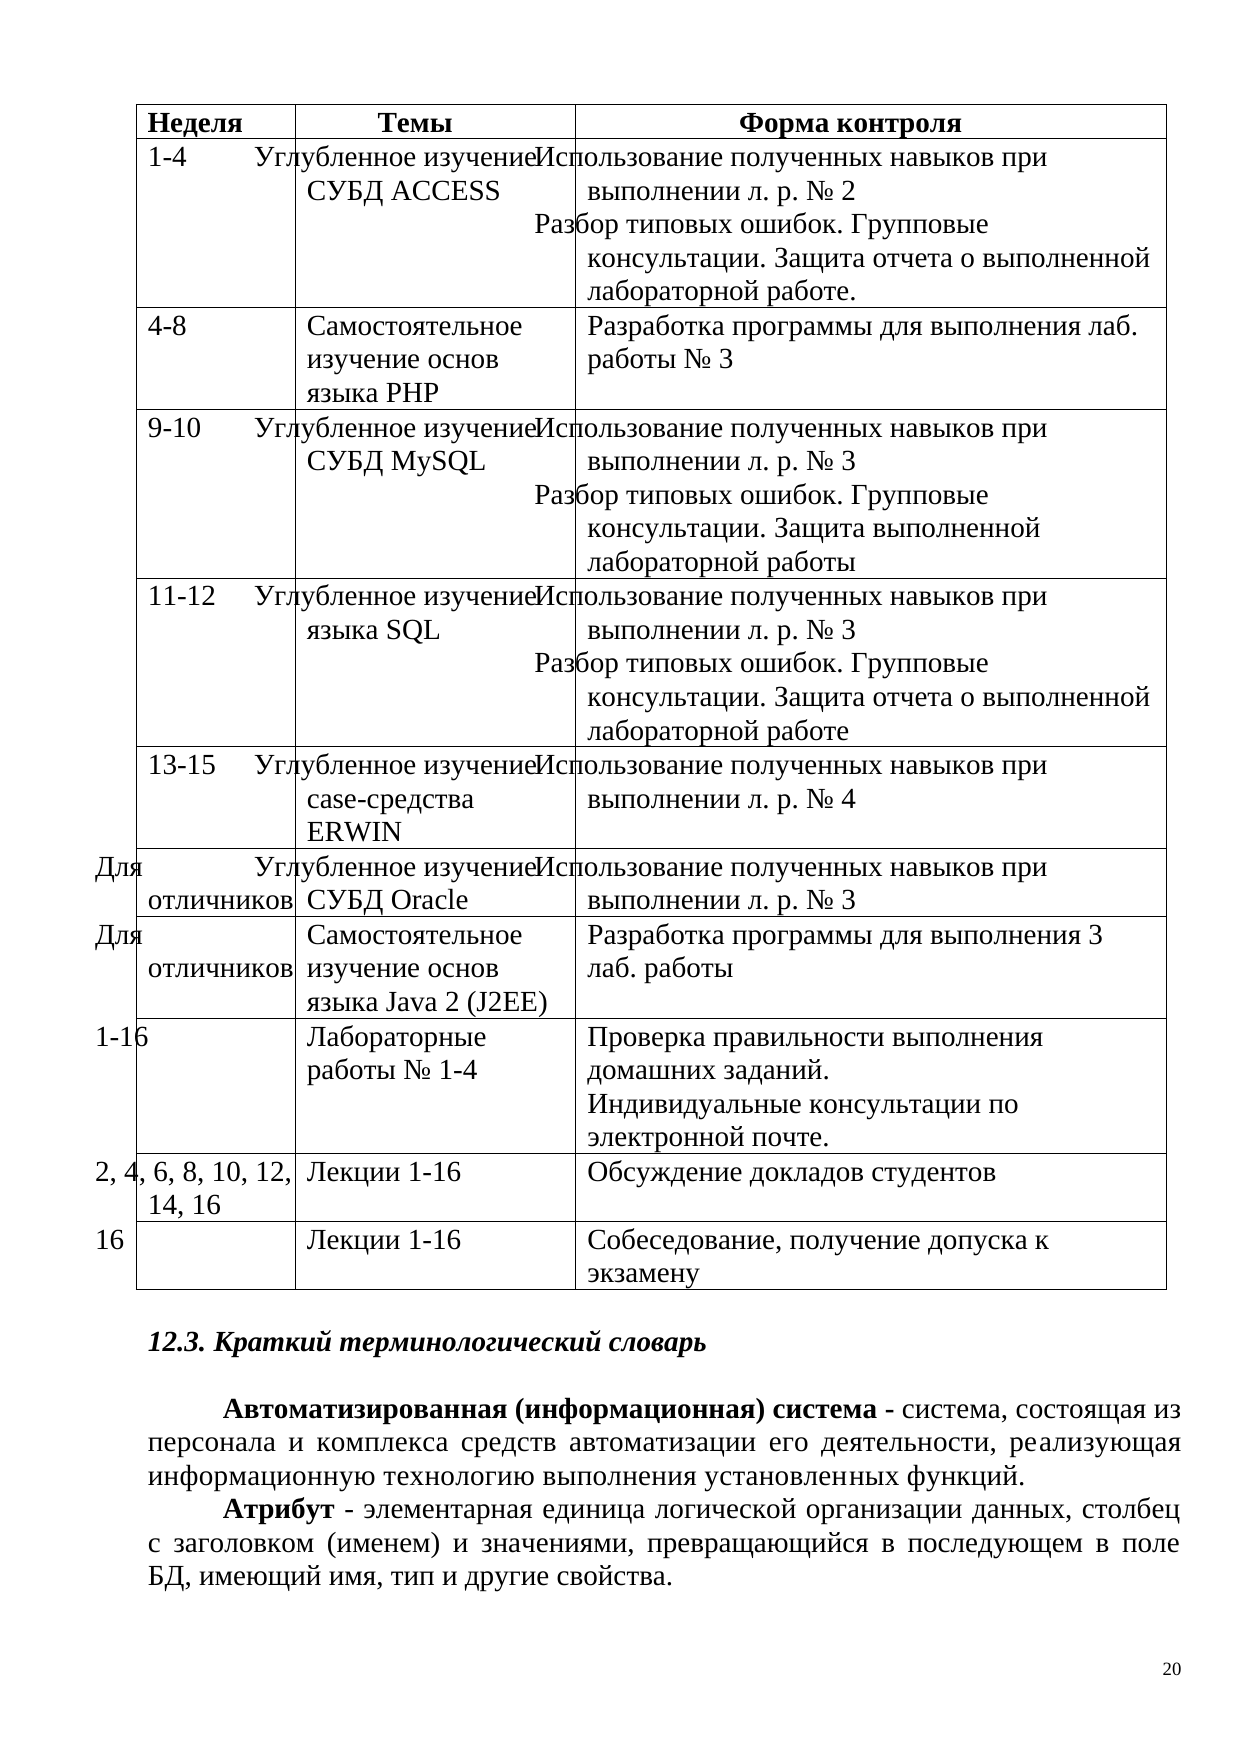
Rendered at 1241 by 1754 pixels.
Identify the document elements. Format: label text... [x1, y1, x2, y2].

table_cell Использование полученных навыков при выполнении л. р. № 2 Разбор типовых ошибок. Групповые консультации. Защита отчета о выполненной лабораторной работе. [576, 139, 1166, 307]
table_cell Собеседование, получение допуска к экзамену [576, 1222, 1166, 1289]
table_cell Использование полученных навыков при выполнении л. р. № 4 [576, 747, 1166, 848]
table_cell 1-16 [137, 1019, 295, 1153]
table_header Темы [296, 105, 575, 138]
table_cell Для отличников [137, 849, 295, 916]
table_cell 9-10 [137, 410, 295, 577]
table_cell Лабораторные работы № 1-4 [296, 1019, 575, 1153]
table_cell 13-15 [137, 747, 295, 848]
table_cell 2, 4, 6, 8, 10, 12, 14, 16 [137, 1154, 295, 1221]
table_cell Углубленное изучение СУБД Oracle [296, 849, 575, 916]
table_cell Самостоятельное изучение основ языка PHP [296, 308, 575, 409]
text Атрибут - элементарная единица логической организации данных, столбец с заголовком (именем) и значениями, превращающийся в последующем в поле БД, имеющий имя, тип и другие свойства. [148, 1491, 1181, 1592]
table_cell Проверка правильности выполнения домашних заданий. Индивидуальные консультации по электронной почте. [576, 1019, 1166, 1153]
table_cell Самостоятельное изучение основ языка Java 2 (J2EE) [296, 917, 575, 1018]
table_cell 11-12 [137, 579, 295, 746]
table_cell Для отличников [137, 917, 295, 1018]
table_cell Разработка программы для выполнения лаб. работы № 3 [576, 308, 1166, 409]
table_cell 1-4 [137, 139, 295, 307]
table_cell 16 [137, 1222, 295, 1289]
table_cell Обсуждение докладов студентов [576, 1154, 1166, 1221]
table_header Неделя [137, 105, 295, 138]
table_header Форма контроля [576, 105, 1166, 138]
table_cell Разработка программы для выполнения 3 лаб. работы [576, 917, 1166, 1018]
table_cell Углубленное изучение СУБД АССESS [296, 139, 575, 307]
text 12.3. Краткий терминологический словарь [148, 1324, 1181, 1357]
table_cell Использование полученных навыков при выполнении л. р. № 3 Разбор типовых ошибок. Групповые консультации. Защита выполненной лабораторной работы [576, 410, 1166, 577]
text Автоматизированная (информационная) система - система, состоящая из персонала и комплекса средств автоматизации его деятельности, реализующая информационную технологию выполнения установленных функций. [148, 1391, 1181, 1491]
table_cell Использование полученных навыков при выполнении л. р. № 3 [576, 849, 1166, 916]
table_cell Лекции 1-16 [296, 1154, 575, 1221]
table_cell Лекции 1-16 [296, 1222, 575, 1289]
table_cell Углубленное изучение языка SQL [296, 579, 575, 746]
table_cell Углубленное изучение саse-средства ERWIN [296, 747, 575, 848]
table_cell 4-8 [137, 308, 295, 409]
table_cell Углубленное изучение СУБД MySQL [296, 410, 575, 577]
table_cell Использование полученных навыков при выполнении л. р. № 3 Разбор типовых ошибок. Групповые консультации. Защита отчета о выполненной лабораторной работе [576, 579, 1166, 746]
